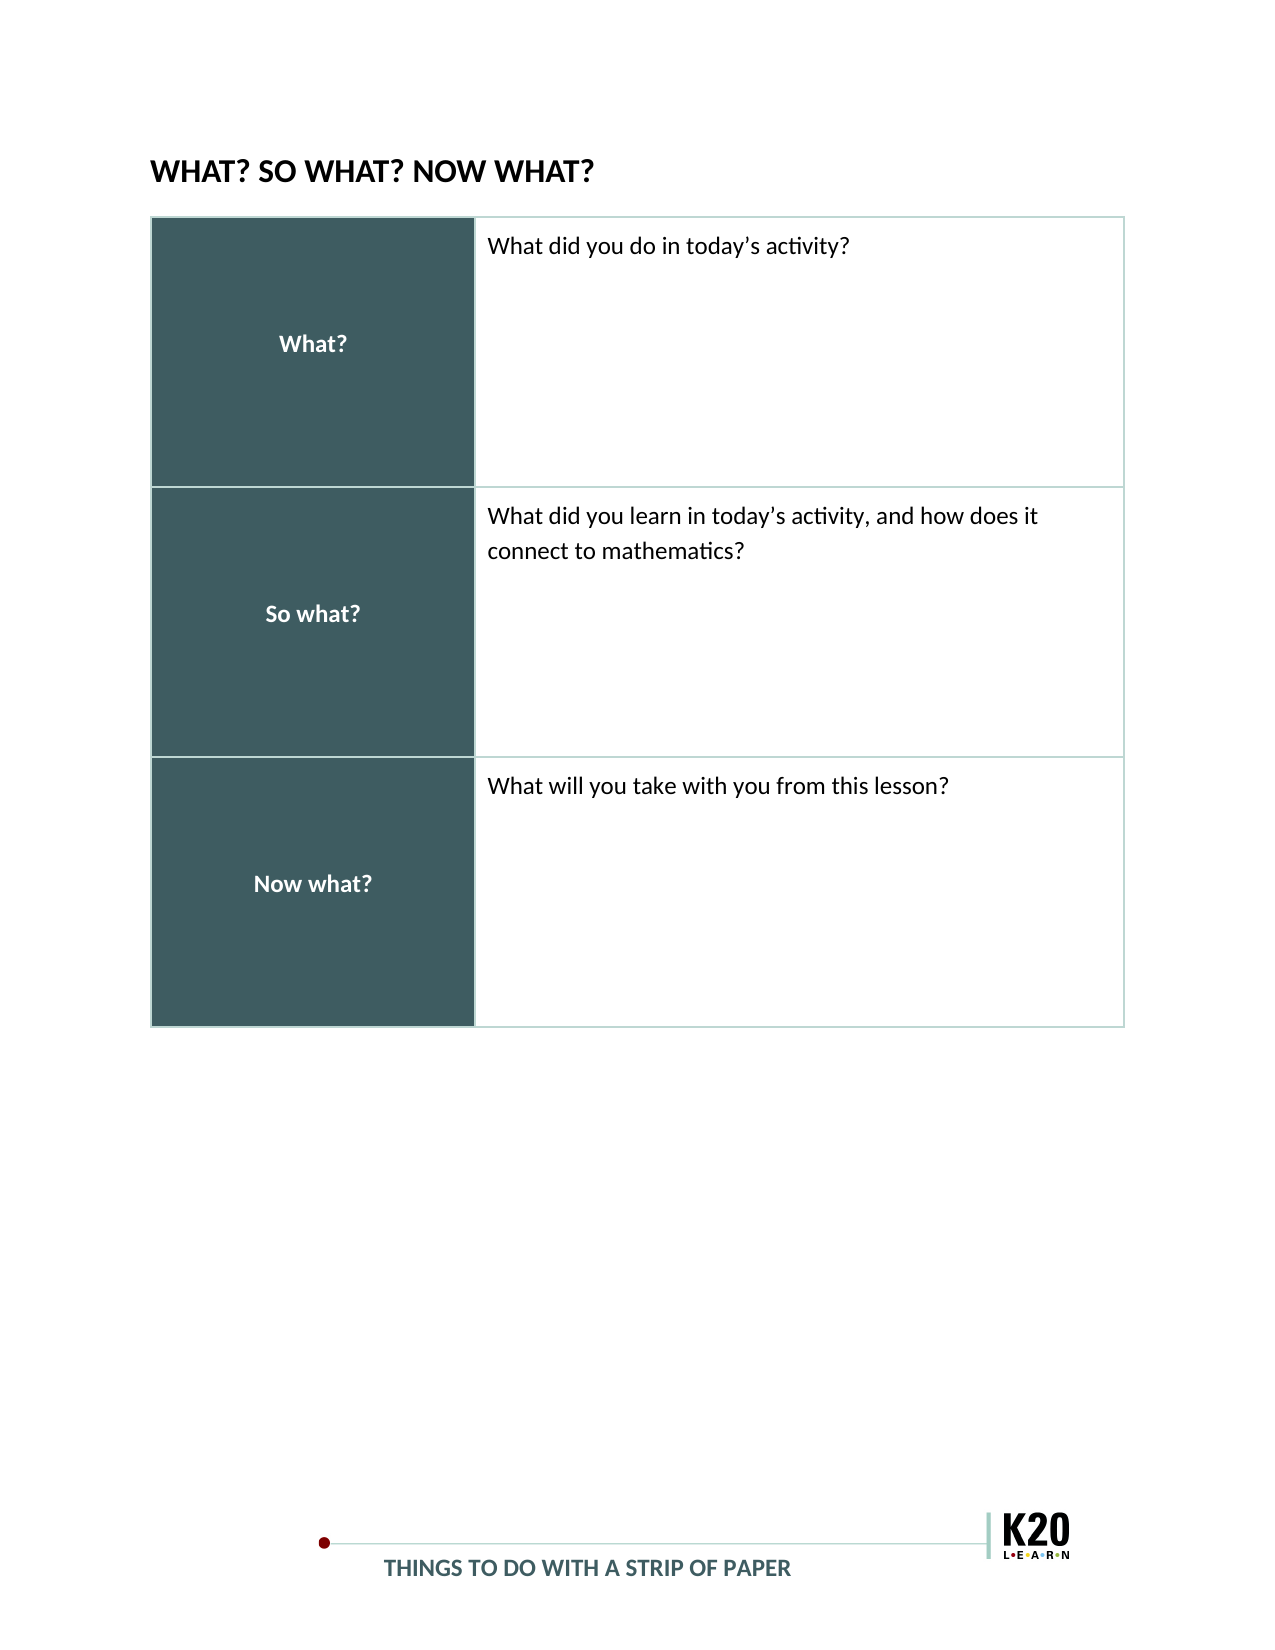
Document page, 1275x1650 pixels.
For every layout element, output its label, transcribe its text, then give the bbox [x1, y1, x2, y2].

picture [318, 1509, 1069, 1562]
table_cell So what? [152, 488, 474, 756]
table_header What did you do in today’s activity? [476, 218, 1123, 486]
table_cell Now what? [152, 758, 474, 1026]
table_header What? [152, 218, 474, 486]
table_cell What will you take with you from this lesson? [476, 758, 1123, 1026]
table_cell What did you learn in today’s activity, and how does it connect to mathematics? [476, 488, 1123, 756]
title What? So What? Now What? [150, 150, 1125, 191]
